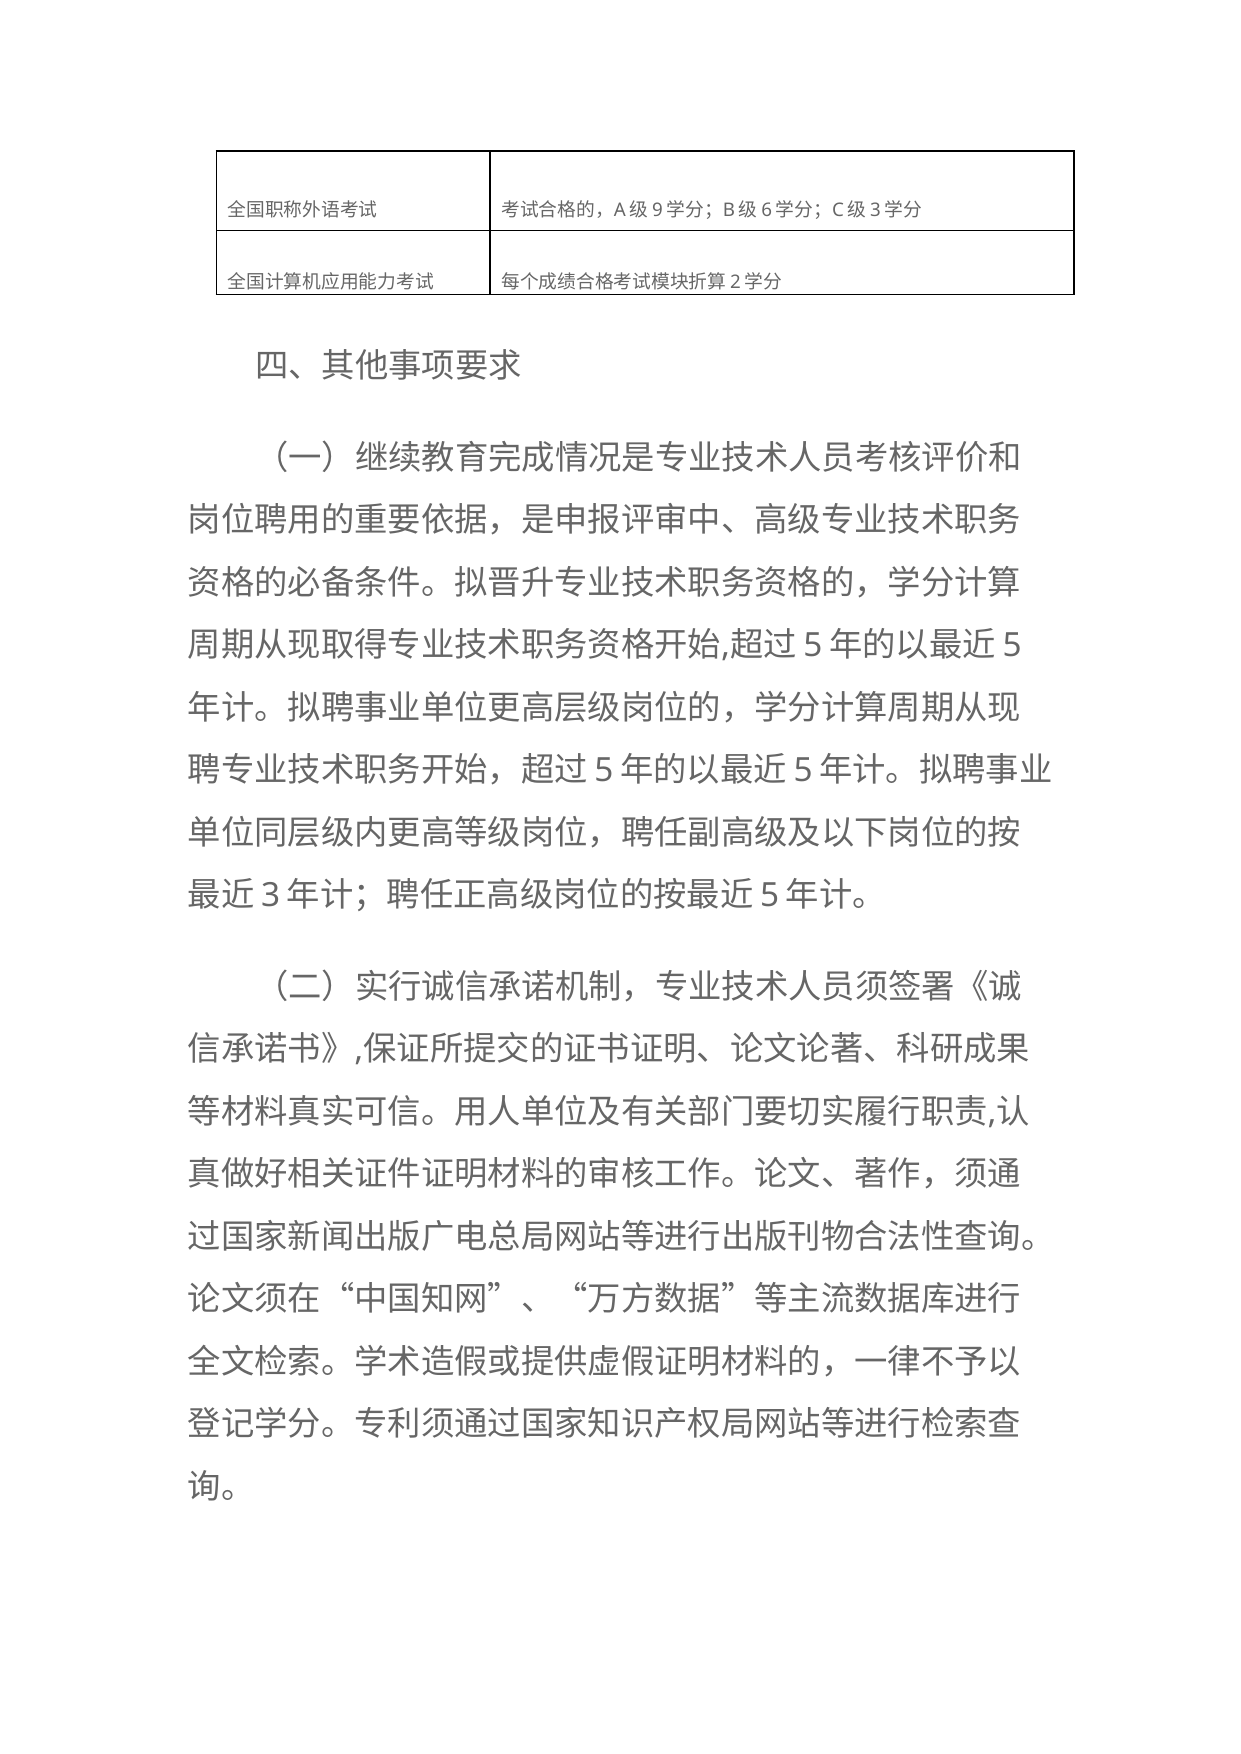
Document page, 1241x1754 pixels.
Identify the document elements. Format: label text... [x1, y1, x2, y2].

table_header 考试合格的，A级9学分；B级6学分；C级3学分 [491, 152, 1073, 230]
table_cell 全国计算机应用能力考试 [217, 231, 489, 294]
text （二）实行诚信承诺机制，专业技术人员须签署《诚信承诺书》,保证所提交的证书证明、论文论著、科研成果等材料真实可信。用人单位及有关部门要切实履行职责,认真做好相关证件证明材料的审核工作。论文、著作，须通过国家新闻出版广电总局网站等进行出版刊物合法性查询。论文须在“中国知网”、“万方数据”等主流数据库进行全文检索。学术造假或提供虚假证明材料的，一律不予以登记学分。专利须通过国家知识产权局网站等进行检索查询。 [187, 945, 1053, 1508]
text （一）继续教育完成情况是专业技术人员考核评价和岗位聘用的重要依据，是申报评审中、高级专业技术职务资格的必备条件。拟晋升专业技术职务资格的，学分计算周期从现取得专业技术职务资格开始,超过5年的以最近5年计。拟聘事业单位更高层级岗位的，学分计算周期从现聘专业技术职务开始，超过5年的以最近5年计。拟聘事业单位同层级内更高等级岗位，聘任副高级及以下岗位的按最近3年计；聘任正高级岗位的按最近5年计。 [187, 416, 1053, 916]
table_cell 每个成绩合格考试模块折算2学分 [491, 231, 1073, 294]
table_header 全国职称外语考试 [217, 152, 489, 230]
text 四、其他事项要求 [187, 324, 1053, 387]
